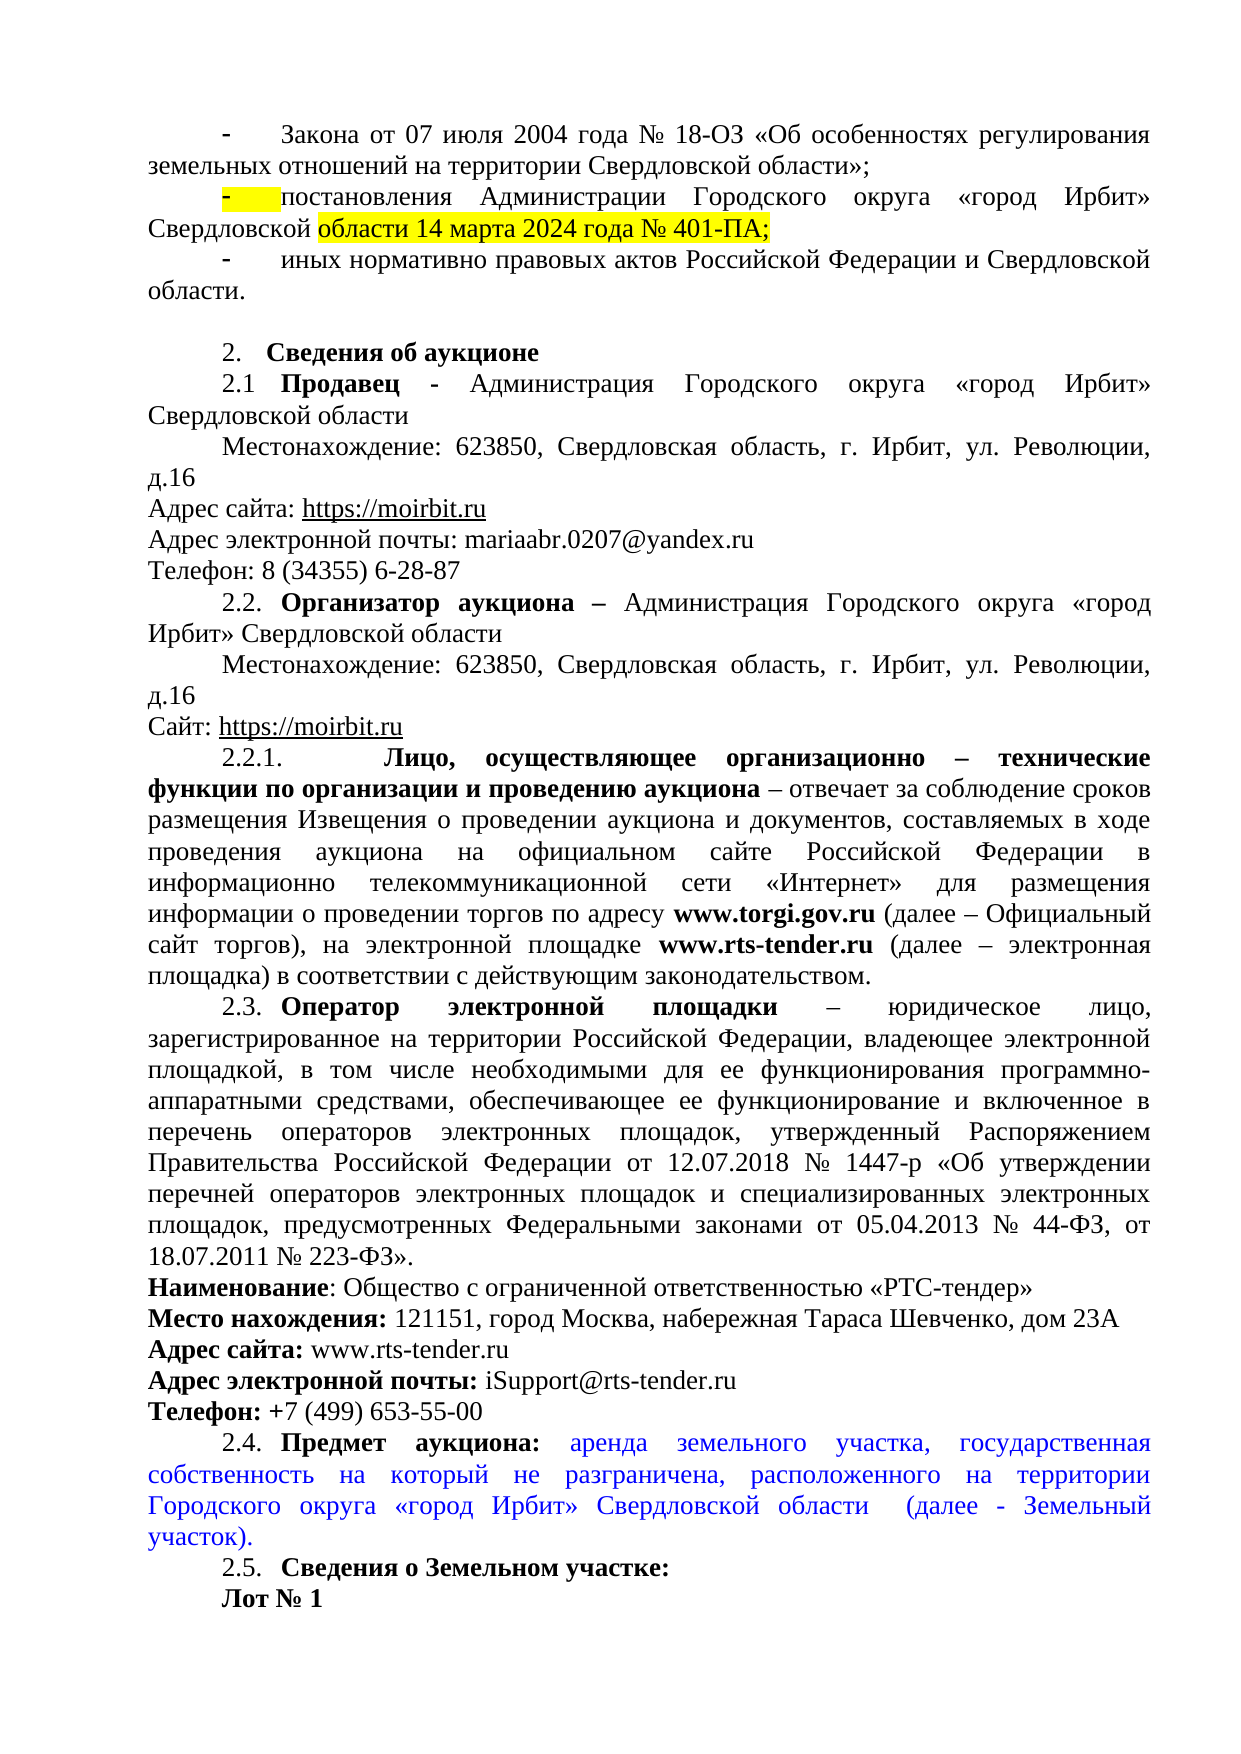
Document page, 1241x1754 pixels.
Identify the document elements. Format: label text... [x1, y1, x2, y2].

list Сведения об аукционе [148, 336, 1152, 368]
list Сведения о Земельном участке: [148, 1551, 1152, 1582]
list иных нормативно правовых актов Российской Федерации и Свердловской области. [148, 243, 1152, 305]
list Закона от 07 июля 2004 года № 18-ОЗ «Об особенностях регулирования земельных отношений на территории Свердловской области»; [148, 118, 1152, 181]
list Лицо, осуществляющее организационно – технические функции по организации и проведению аукциона – отвечает за соблюдение сроков размещения Извещения о проведении аукциона и документов, составляемых в ходе проведения аукциона на официальном сайте Российской Федерации в информационно телекоммуникационной сети «Интернет» для размещения информации о проведении торгов по адресу www.torgi.gov.ru (далее – Официальный сайт торгов), на электронной площадке www.rts-tender.ru (далее – электронная площадка) в соответствии с действующим законодательством. [148, 741, 1152, 991]
text Местонахождение: 623850, Свердловская область, г. Ирбит, ул. Революции, д.16 Адрес сайта: https://moirbit.ru Адрес электронной почты: mariaabr.0207@yandex.ru Телефон: 8 (34355) 6-28-87 [148, 430, 1152, 586]
list Оператор электронной площадки – юридическое лицо, зарегистрированное на территории Российской Федерации, владеющее электронной площадкой, в том числе необходимыми для ее функционирования программно-аппаратными средствами, обеспечивающее ее функционирование и включенное в перечень операторов электронных площадок, утвержденный Распоряжением Правительства Российской Федерации от 12.07.2018 № 1447-р «Об утверждении перечней операторов электронных площадок и специализированных электронных площадок, предусмотренных Федеральными законами от 05.04.2013 № 44-ФЗ, от 18.07.2011 № 223-ФЗ». Наименование: Общество с ограниченной ответственностью «РТС-тендер» Место нахождения: 121151, город Москва, набережная Тараса Шевченко, дом 23А Адрес сайта: www.rts-tender.ru Адрес электронной почты: iSupport@rts-tender.ru Телефон: +7 (499) 653-55-00 [148, 991, 1152, 1427]
text Лот № 1 [148, 1582, 1152, 1613]
list постановления Администрации Городского округа «город Ирбит» Свердловской области 14 марта 2024 года № 401-ПА; [148, 181, 1152, 243]
list Организатор аукциона – Администрация Городского округа «город Ирбит» Свердловской области [148, 586, 1152, 648]
list Предмет аукциона: аренда земельного участка, государственная собственность на который не разграничена, расположенного на территории Городского округа «город Ирбит» Свердловской области (далее - Земельный участок). [148, 1427, 1152, 1551]
list Продавец - Администрация Городского округа «город Ирбит» Свердловской области [148, 368, 1152, 430]
text Местонахождение: 623850, Свердловская область, г. Ирбит, ул. Революции, д.16 Сайт: https://moirbit.ru [148, 648, 1152, 741]
